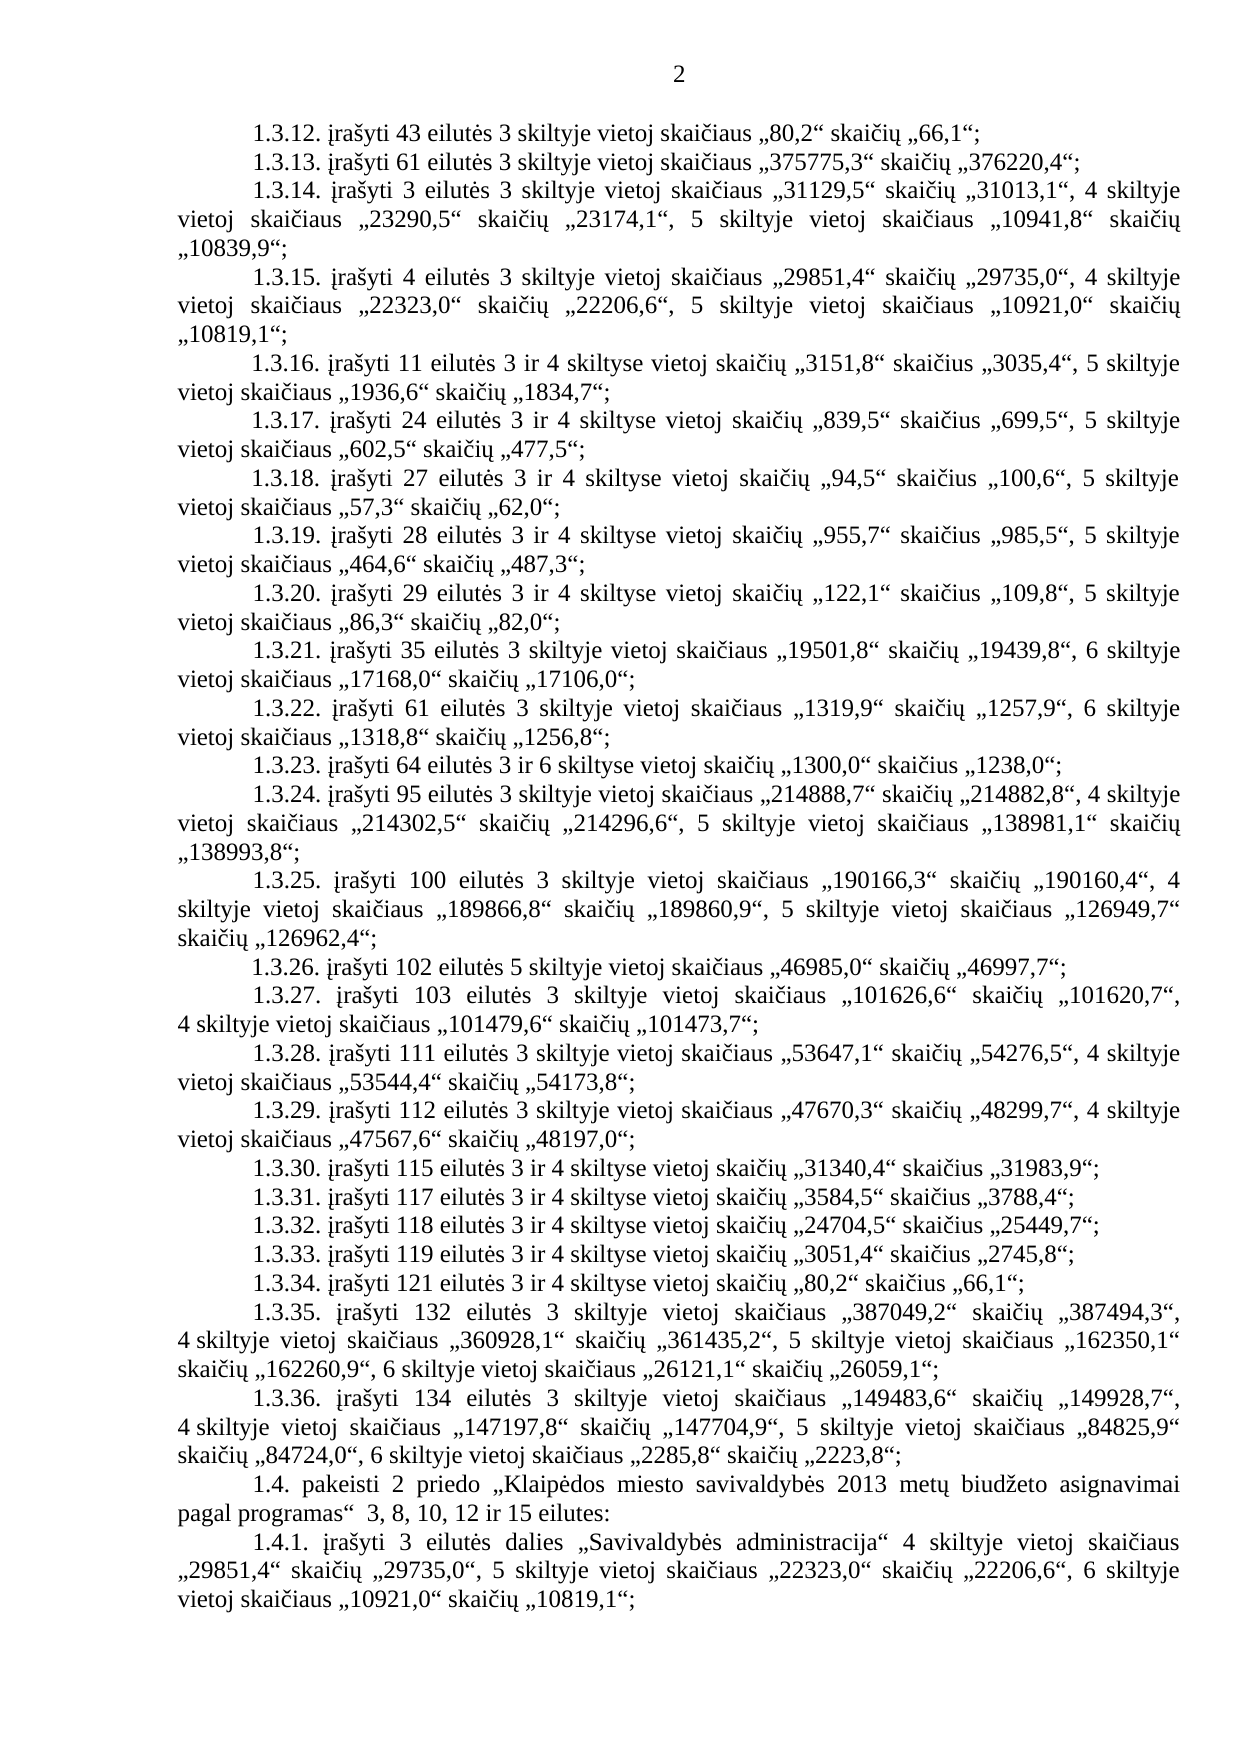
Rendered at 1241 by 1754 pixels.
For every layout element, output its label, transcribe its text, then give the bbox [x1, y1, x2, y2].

text 1.3.33. įrašyti 119 eilutės 3 ir 4 skiltyse vietoj skaičių „3051,4“ skaičius „2745,8“; [177, 1239, 1181, 1268]
text 1.3.12. įrašyti 43 eilutės 3 skiltyje vietoj skaičiaus „80,2“ skaičių „66,1“; [177, 118, 1181, 147]
text 1.3.27. įrašyti 103 eilutės 3 skiltyje vietoj skaičiaus „101626,6“ skaičių „101620,7“, 4 skiltyje vietoj skaičiaus „101479,6“ skaičių „101473,7“; [177, 981, 1181, 1038]
text 1.3.28. įrašyti 111 eilutės 3 skiltyje vietoj skaičiaus „53647,1“ skaičių „54276,5“, 4 skiltyje vietoj skaičiaus „53544,4“ skaičių „54173,8“; [177, 1038, 1181, 1096]
text 1.3.22. įrašyti 61 eilutės 3 skiltyje vietoj skaičiaus „1319,9“ skaičių „1257,9“, 6 skiltyje vietoj skaičiaus „1318,8“ skaičių „1256,8“; [177, 693, 1181, 751]
text 1.3.30. įrašyti 115 eilutės 3 ir 4 skiltyse vietoj skaičių „31340,4“ skaičius „31983,9“; [177, 1153, 1181, 1182]
text 1.3.20. įrašyti 29 eilutės 3 ir 4 skiltyse vietoj skaičių „122,1“ skaičius „109,8“, 5 skiltyje vietoj skaičiaus „86,3“ skaičių „82,0“; [177, 578, 1181, 636]
text 1.3.16. įrašyti 11 eilutės 3 ir 4 skiltyse vietoj skaičių „3151,8“ skaičius „3035,4“, 5 skiltyje vietoj skaičiaus „1936,6“ skaičių „1834,7“; [177, 348, 1181, 406]
text 1.3.19. įrašyti 28 eilutės 3 ir 4 skiltyse vietoj skaičių „955,7“ skaičius „985,5“, 5 skiltyje vietoj skaičiaus „464,6“ skaičių „487,3“; [177, 521, 1181, 578]
text 1.4. pakeisti 2 priedo „Klaipėdos miesto savivaldybės 2013 metų biudžeto asignavimai pagal programas“ 3, 8, 10, 12 ir 15 eilutes: [177, 1469, 1181, 1527]
text 1.3.17. įrašyti 24 eilutės 3 ir 4 skiltyse vietoj skaičių „839,5“ skaičius „699,5“, 5 skiltyje vietoj skaičiaus „602,5“ skaičių „477,5“; [177, 406, 1181, 463]
text 1.3.14. įrašyti 3 eilutės 3 skiltyje vietoj skaičiaus „31129,5“ skaičių „31013,1“, 4 skiltyje vietoj skaičiaus „23290,5“ skaičių „23174,1“, 5 skiltyje vietoj skaičiaus „10941,8“ skaičių „10839,9“; [177, 176, 1181, 262]
text 1.4.1. įrašyti 3 eilutės dalies „Savivaldybės administracija“ 4 skiltyje vietoj skaičiaus „29851,4“ skaičių „29735,0“, 5 skiltyje vietoj skaičiaus „22323,0“ skaičių „22206,6“, 6 skiltyje vietoj skaičiaus „10921,0“ skaičių „10819,1“; [177, 1527, 1181, 1613]
text 1.3.18. įrašyti 27 eilutės 3 ir 4 skiltyse vietoj skaičių „94,5“ skaičius „100,6“, 5 skiltyje vietoj skaičiaus „57,3“ skaičių „62,0“; [177, 463, 1181, 521]
text 1.3.35. įrašyti 132 eilutės 3 skiltyje vietoj skaičiaus „387049,2“ skaičių „387494,3“, 4 skiltyje vietoj skaičiaus „360928,1“ skaičių „361435,2“, 5 skiltyje vietoj skaičiaus „162350,1“ skaičių „162260,9“, 6 skiltyje vietoj skaičiaus „26121,1“ skaičių „26059,1“; [177, 1297, 1181, 1383]
text 1.3.13. įrašyti 61 eilutės 3 skiltyje vietoj skaičiaus „375775,3“ skaičių „376220,4“; [177, 147, 1181, 176]
text 1.3.31. įrašyti 117 eilutės 3 ir 4 skiltyse vietoj skaičių „3584,5“ skaičius „3788,4“; [177, 1182, 1181, 1211]
text 1.3.23. įrašyti 64 eilutės 3 ir 6 skiltyse vietoj skaičių „1300,0“ skaičius „1238,0“; [177, 751, 1181, 779]
text 1.3.34. įrašyti 121 eilutės 3 ir 4 skiltyse vietoj skaičių „80,2“ skaičius „66,1“; [177, 1268, 1181, 1297]
text 1.3.29. įrašyti 112 eilutės 3 skiltyje vietoj skaičiaus „47670,3“ skaičių „48299,7“, 4 skiltyje vietoj skaičiaus „47567,6“ skaičių „48197,0“; [177, 1096, 1181, 1153]
text 1.3.36. įrašyti 134 eilutės 3 skiltyje vietoj skaičiaus „149483,6“ skaičių „149928,7“, 4 skiltyje vietoj skaičiaus „147197,8“ skaičių „147704,9“, 5 skiltyje vietoj skaičiaus „84825,9“ skaičių „84724,0“, 6 skiltyje vietoj skaičiaus „2285,8“ skaičių „2223,8“; [177, 1383, 1181, 1469]
text 1.3.15. įrašyti 4 eilutės 3 skiltyje vietoj skaičiaus „29851,4“ skaičių „29735,0“, 4 skiltyje vietoj skaičiaus „22323,0“ skaičių „22206,6“, 5 skiltyje vietoj skaičiaus „10921,0“ skaičių „10819,1“; [177, 262, 1181, 348]
text 1.3.24. įrašyti 95 eilutės 3 skiltyje vietoj skaičiaus „214888,7“ skaičių „214882,8“, 4 skiltyje vietoj skaičiaus „214302,5“ skaičių „214296,6“, 5 skiltyje vietoj skaičiaus „138981,1“ skaičių „138993,8“; [177, 779, 1181, 866]
text 1.3.32. įrašyti 118 eilutės 3 ir 4 skiltyse vietoj skaičių „24704,5“ skaičius „25449,7“; [177, 1211, 1181, 1239]
text 1.3.25. įrašyti 100 eilutės 3 skiltyje vietoj skaičiaus „190166,3“ skaičių „190160,4“, 4 skiltyje vietoj skaičiaus „189866,8“ skaičių „189860,9“, 5 skiltyje vietoj skaičiaus „126949,7“ skaičių „126962,4“; [177, 866, 1181, 952]
text 1.3.21. įrašyti 35 eilutės 3 skiltyje vietoj skaičiaus „19501,8“ skaičių „19439,8“, 6 skiltyje vietoj skaičiaus „17168,0“ skaičių „17106,0“; [177, 636, 1181, 693]
text 1.3.26. įrašyti 102 eilutės 5 skiltyje vietoj skaičiaus „46985,0“ skaičių „46997,7“; [177, 952, 1181, 981]
